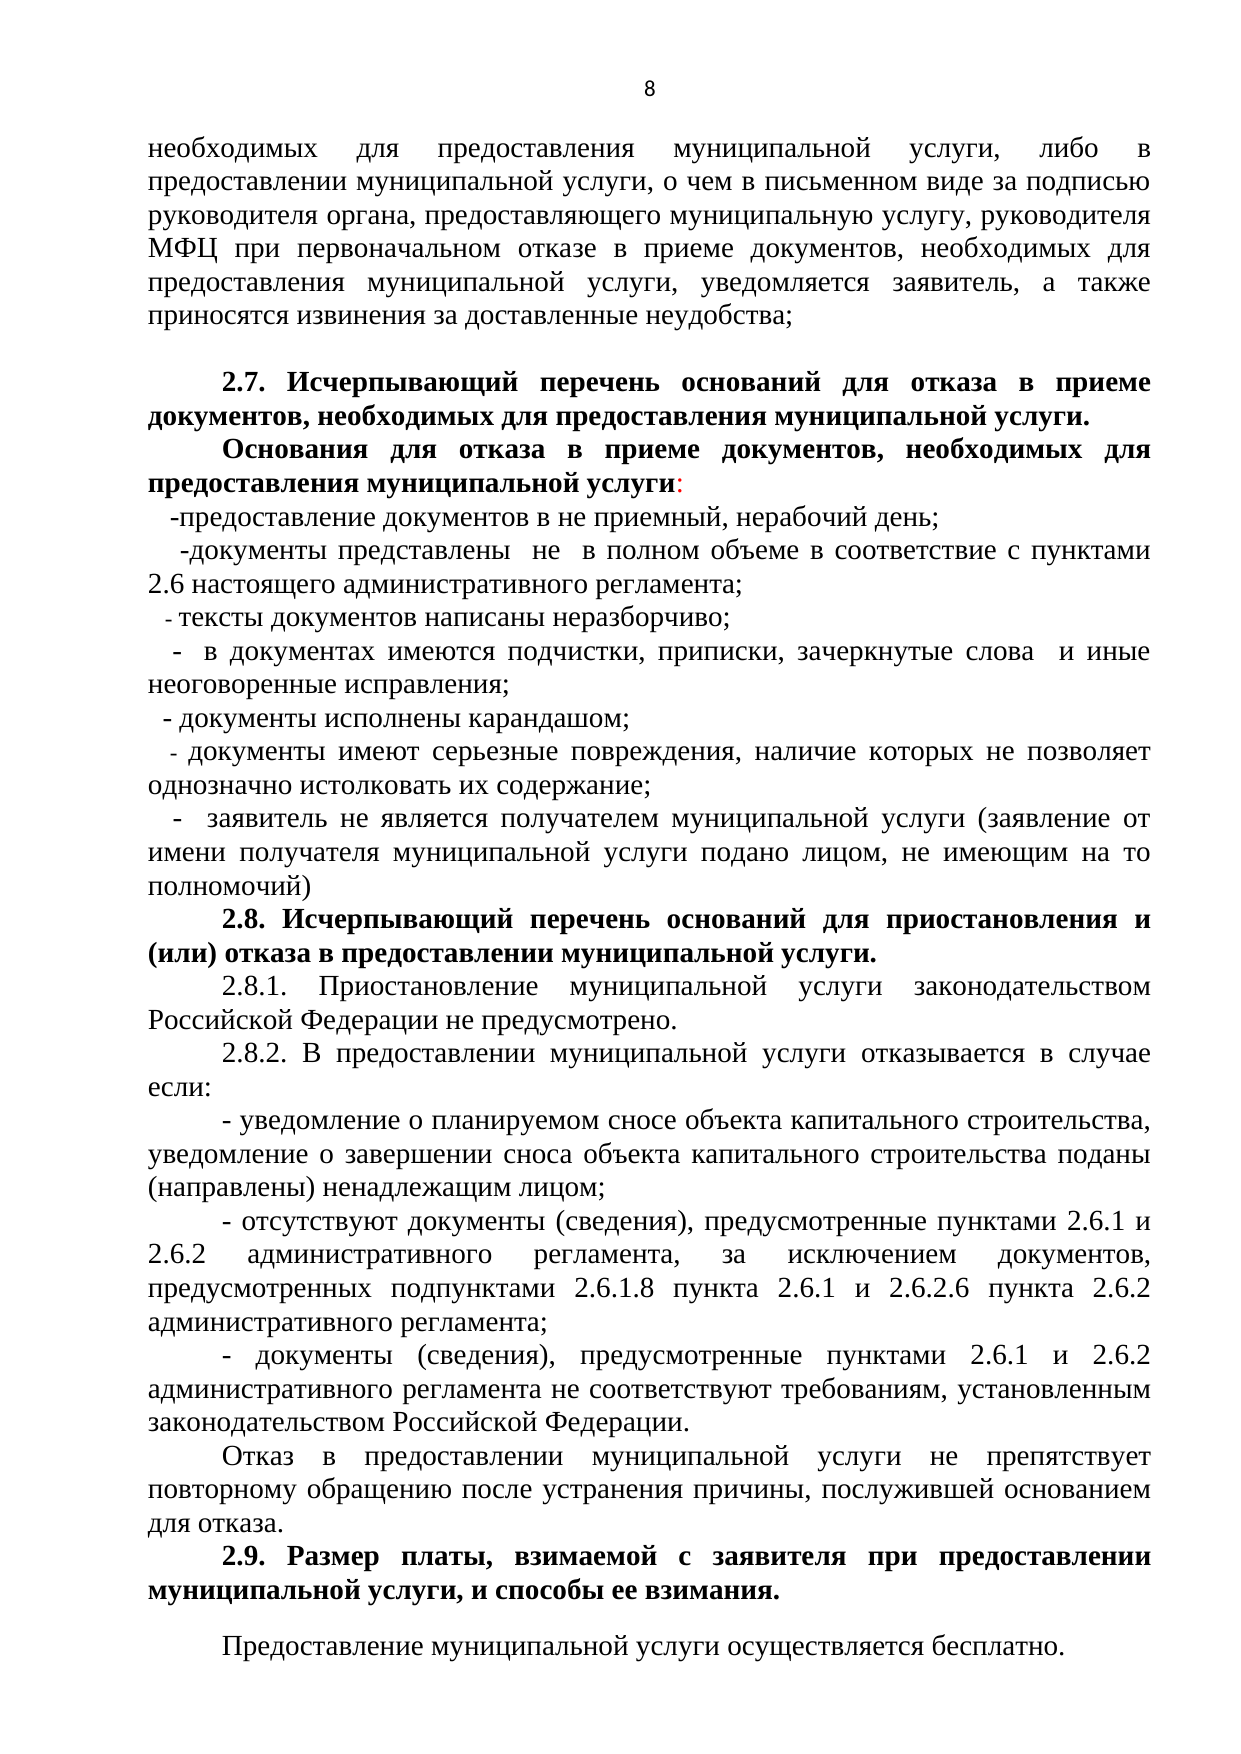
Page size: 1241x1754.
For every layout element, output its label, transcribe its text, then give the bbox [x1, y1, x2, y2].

text Отказ в предоставлении муниципальной услуги не препятствует повторному обращению после устранения причины, послужившей основанием для отказа. [148, 1438, 1152, 1538]
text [148, 130, 1152, 331]
text 2.8.2. В предоставлении муниципальной услуги отказывается в случае если: [148, 1035, 1152, 1102]
text - документы имеют серьезные повреждения, наличие которых не позволяет однозначно истолковать их содержание; [148, 733, 1152, 801]
text - заявитель не является получателем муниципальной услуги (заявление от имени получателя муниципальной услуги подано лицом, не имеющим на то полномочий) [148, 801, 1152, 901]
text 2.8. Исчерпывающий перечень оснований для приостановления и (или) отказа в предоставлении муниципальной услуги. [148, 901, 1152, 968]
text Предоставление муниципальной услуги осуществляется бесплатно. [148, 1628, 1152, 1662]
text -предоставление документов в не приемный, нерабочий день; [148, 499, 1152, 532]
text - в документах имеются подчистки, приписки, зачеркнутые слова и иные неоговоренные исправления; [148, 633, 1152, 700]
text -документы представлены не в полном объеме в соответствие с пунктами 2.6 настоящего административного регламента; [148, 532, 1152, 599]
text Основания для отказа в приеме документов, необходимых для предоставления муниципальной услуги: [148, 432, 1152, 499]
text 2.9. Размер платы, взимаемой с заявителя при предоставлении муниципальной услуги, и способы ее взимания. [148, 1538, 1152, 1606]
text - документы (сведения), предусмотренные пунктами 2.6.1 и 2.6.2 административного регламента не соответствуют требованиям, установленным законодательством Российской Федерации. [148, 1337, 1152, 1438]
text 2.8.1. Приостановление муниципальной услуги законодательством Российской Федерации не предусмотрено. [148, 968, 1152, 1035]
text - уведомление о планируемом сносе объекта капитального строительства, уведомление о завершении сноса объекта капитального строительства поданы (направлены) ненадлежащим лицом; [148, 1102, 1152, 1203]
text 2.7. Исчерпывающий перечень оснований для отказа в приеме документов, необходимых для предоставления муниципальной услуги. [148, 364, 1152, 432]
text - документы исполнены карандашом; [148, 700, 1152, 733]
text - отсутствуют документы (сведения), предусмотренные пунктами 2.6.1 и 2.6.2 административного регламента, за исключением документов, предусмотренных подпунктами 2.6.1.8 пункта 2.6.1 и 2.6.2.6 пункта 2.6.2 административного регламента; [148, 1203, 1152, 1337]
text - тексты документов написаны неразборчиво; [148, 599, 1152, 633]
